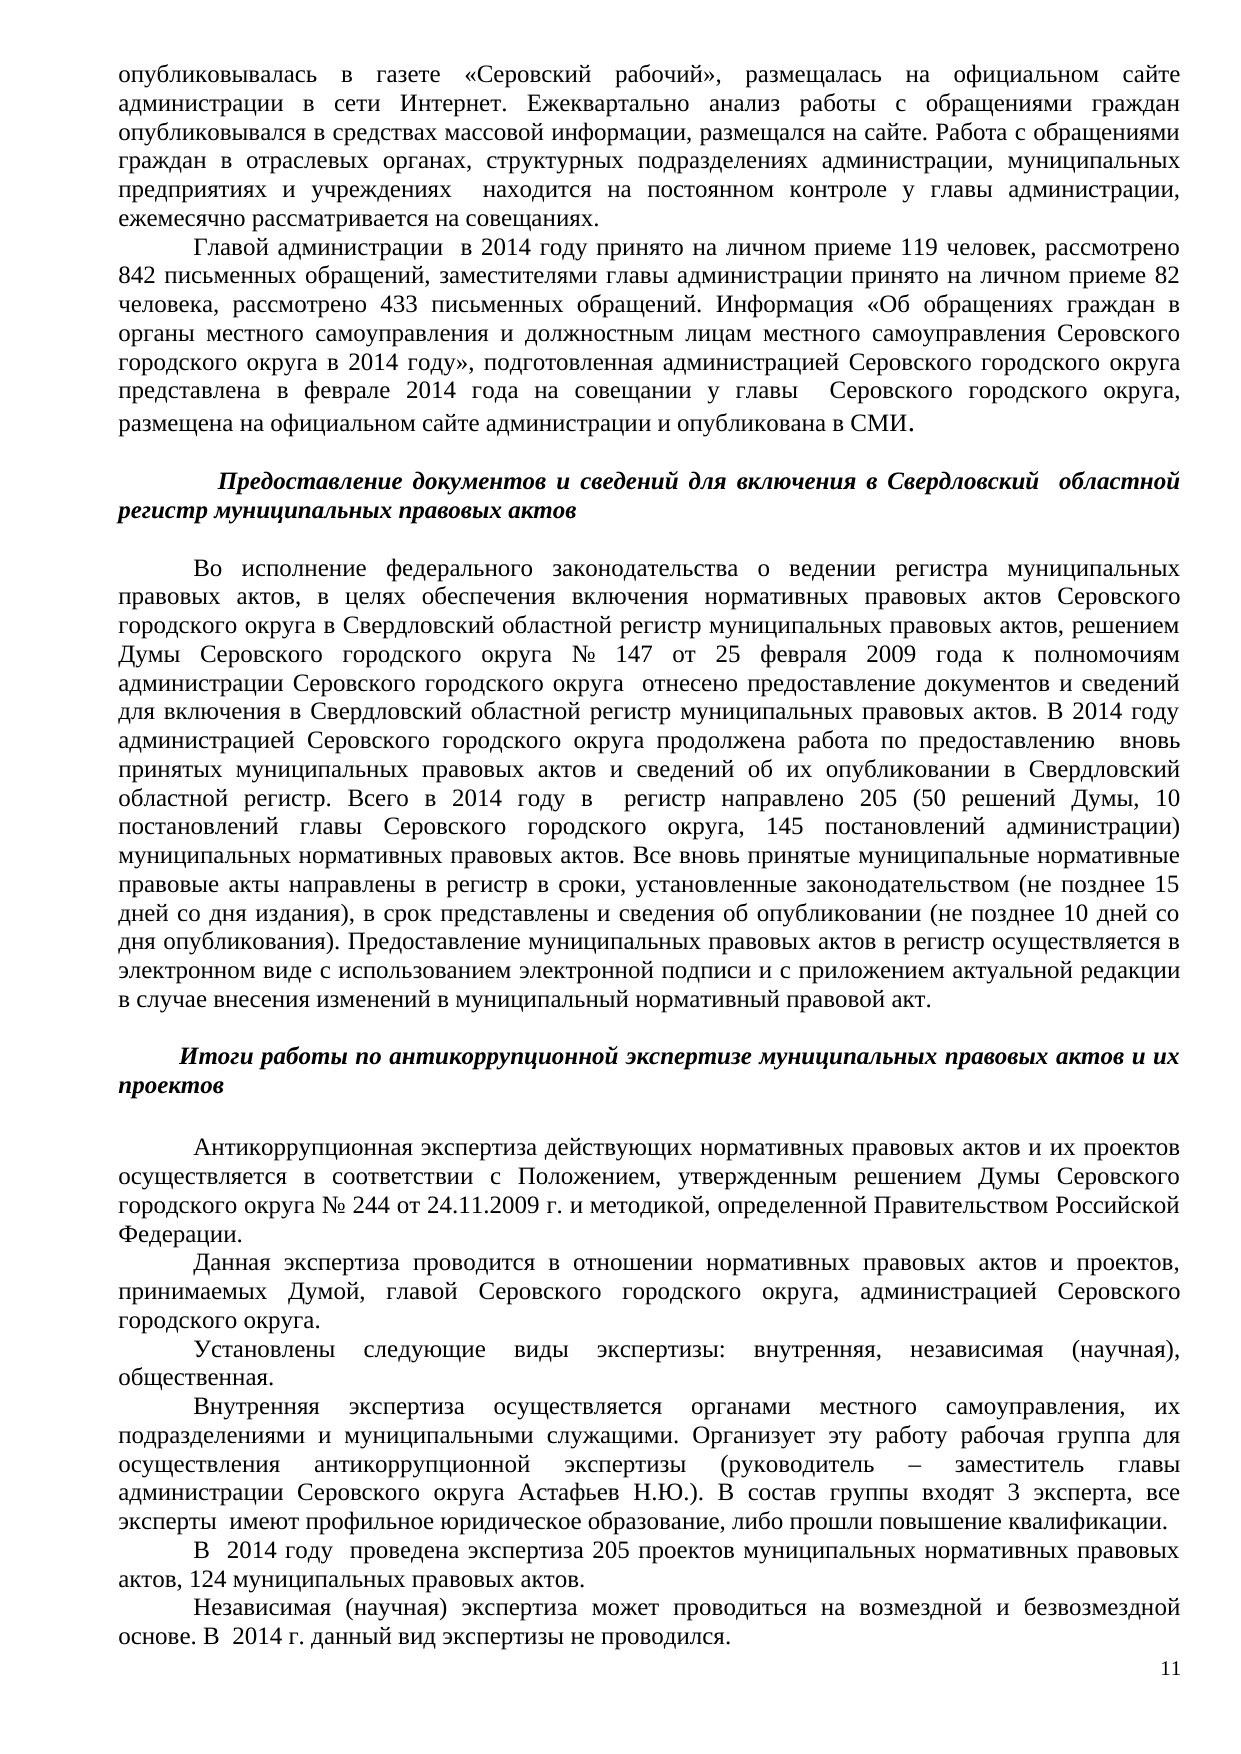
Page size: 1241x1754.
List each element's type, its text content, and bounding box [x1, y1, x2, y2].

text Установлены следующие виды экспертизы: внутренняя, независимая (научная), общественная. [118, 1334, 1181, 1391]
text Независимая (научная) экспертиза может проводиться на возмездной и безвозмездной основе. В 2014 г. данный вид экспертизы не проводился. [118, 1592, 1181, 1650]
text Антикоррупционная экспертиза действующих нормативных правовых актов и их проектов осуществляется в соответствии с Положением, утвержденным решением Думы Серовского городского округа № 244 от 24.11.2009 г. и методикой, определенной Правительством Российской Федерации. [118, 1132, 1181, 1247]
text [118, 59, 1181, 232]
text Итоги работы по антикоррупционной экспертизе муниципальных правовых актов и их проектов [118, 1041, 1181, 1099]
text В 2014 году проведена экспертиза 205 проектов муниципальных нормативных правовых актов, 124 муниципальных правовых актов. [118, 1535, 1181, 1592]
text Внутренняя экспертиза осуществляется органами местного самоуправления, их подразделениями и муниципальными служащими. Организует эту работу рабочая группа для осуществления антикоррупционной экспертизы (руководитель – заместитель главы администрации Серовского округа Астафьев Н.Ю.). В состав группы входят 3 эксперта, все эксперты имеют профильное юридическое образование, либо прошли повышение квалификации. [118, 1391, 1181, 1535]
text Главой администрации в 2014 году принято на личном приеме 119 человек, рассмотрено 842 письменных обращений, заместителями главы администрации принято на личном приеме 82 человека, рассмотрено 433 письменных обращений. Информация «Об обращениях граждан в органы местного самоуправления и должностным лицам местного самоуправления Серовского городского округа в 2014 году», подготовленная администрацией Серовского городского округа представлена в феврале 2014 года на совещании у главы Серовского городского округа, размещена на официальном сайте администрации и опубликована в СМИ. [118, 232, 1181, 438]
text Предоставление документов и сведений для включения в Свердловский областной регистр муниципальных правовых актов [118, 466, 1181, 524]
text Данная экспертиза проводится в отношении нормативных правовых актов и проектов, принимаемых Думой, главой Серовского городского округа, администрацией Серовского городского округа. [118, 1247, 1181, 1334]
text Во исполнение федерального законодательства о ведении регистра муниципальных правовых актов, в целях обеспечения включения нормативных правовых актов Серовского городского округа в Свердловский областной регистр муниципальных правовых актов, решением Думы Серовского городского округа № 147 от 25 февраля 2009 года к полномочиям администрации Серовского городского округа отнесено предоставление документов и сведений для включения в Свердловский областной регистр муниципальных правовых актов. В 2014 году администрацией Серовского городского округа продолжена работа по предоставлению вновь принятых муниципальных правовых актов и сведений об их опубликовании в Свердловский областной регистр. Всего в 2014 году в регистр направлено 205 (50 решений Думы, 10 постановлений главы Серовского городского округа, 145 постановлений администрации) муниципальных нормативных правовых актов. Все вновь принятые муниципальные нормативные правовые акты направлены в регистр в сроки, установленные законодательством (не позднее 15 дней со дня издания), в срок представлены и сведения об опубликовании (не позднее 10 дней со дня опубликования). Предоставление муниципальных правовых актов в регистр осуществляется в электронном виде с использованием электронной подписи и с приложением актуальной редакции в случае внесения изменений в муниципальный нормативный правовой акт. [118, 553, 1181, 1013]
